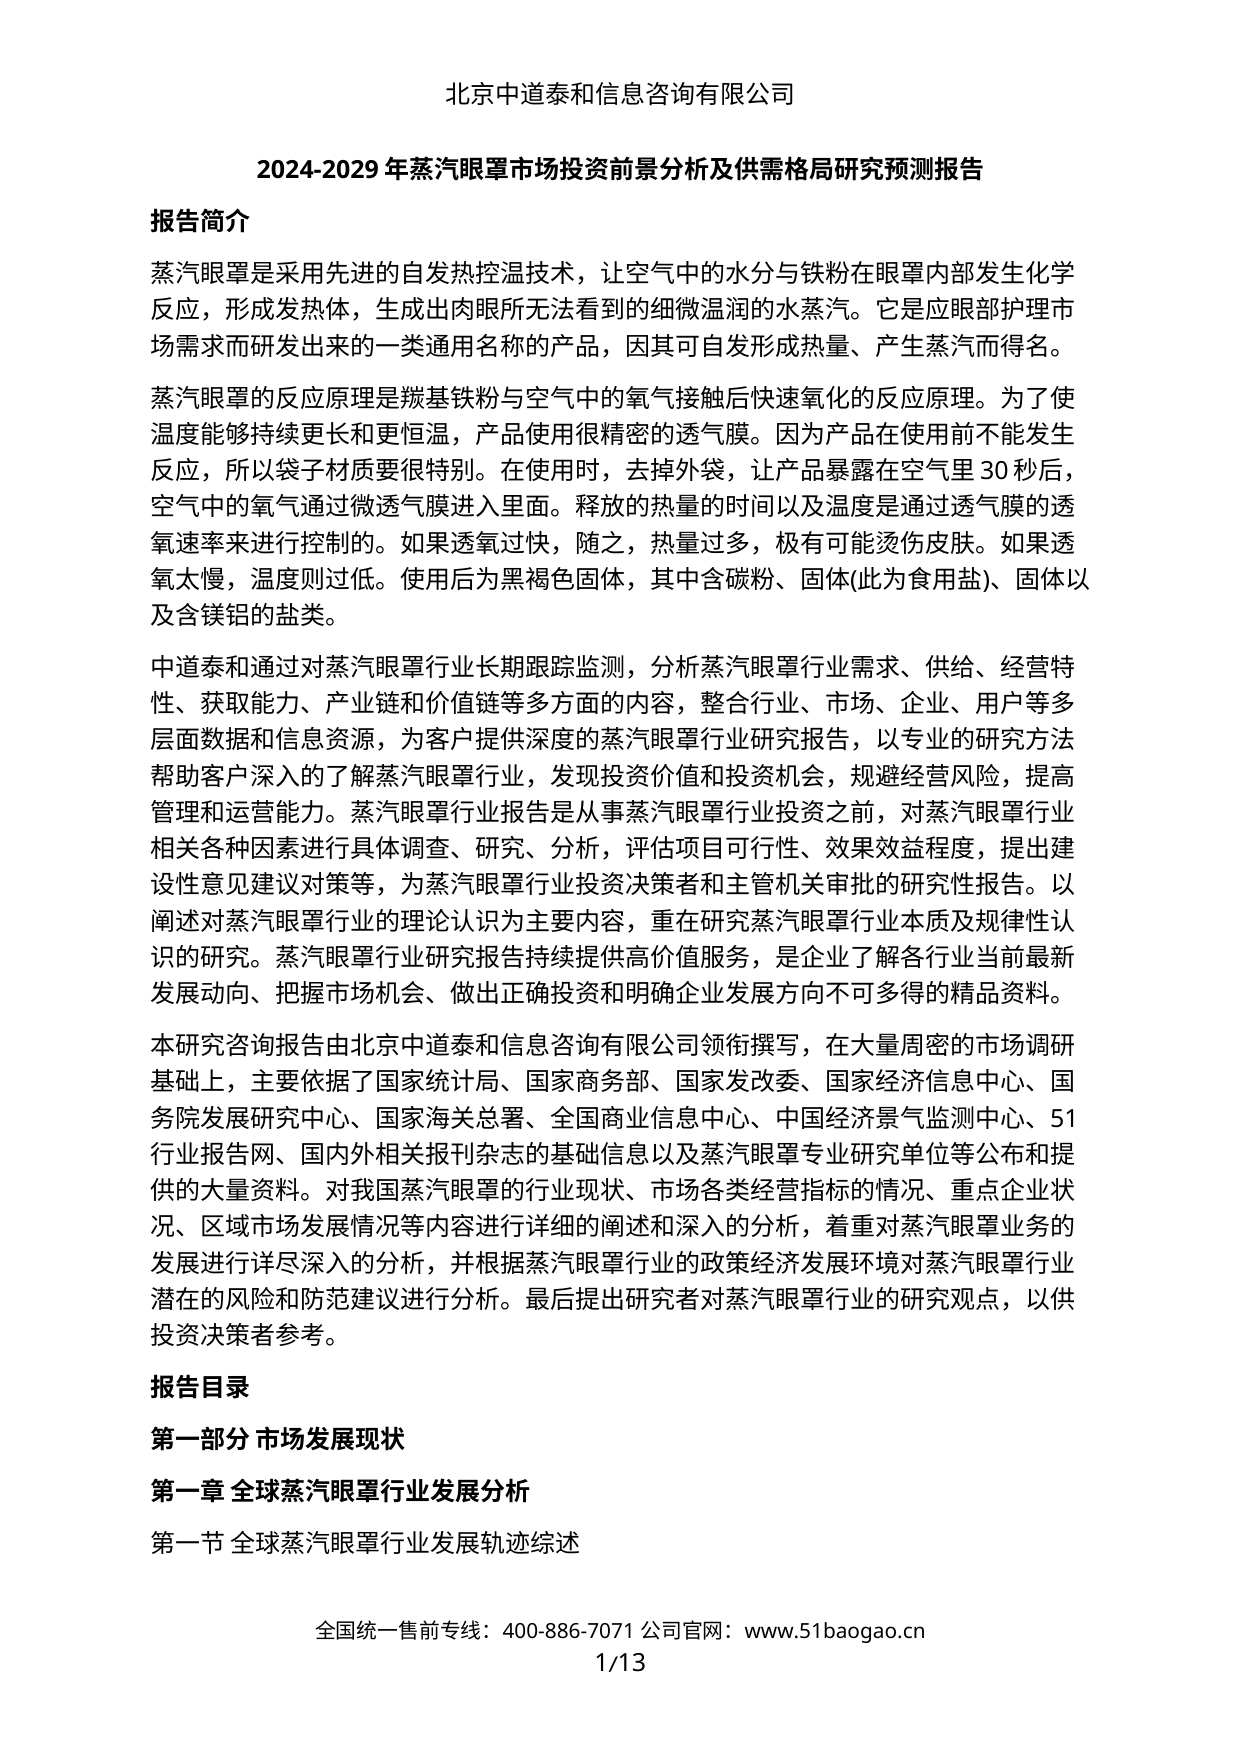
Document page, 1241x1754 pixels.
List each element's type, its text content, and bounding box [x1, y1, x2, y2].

text 第一部分 市场发展现状 [150, 1419, 1090, 1456]
text 报告目录 [150, 1367, 1090, 1404]
text 蒸汽眼罩的反应原理是羰基铁粉与空气中的氧气接触后快速氧化的反应原理。为了使温度能够持续更长和更恒温，产品使用很精密的透气膜。因为产品在使用前不能发生反应，所以袋子材质要很特别。在使用时，去掉外袋，让产品暴露在空气里30秒后，空气中的氧气通过微透气膜进入里面。释放的热量的时间以及温度是通过透气膜的透氧速率来进行控制的。如果透氧过快，随之，热量过多，极有可能烫伤皮肤。如果透氧太慢，温度则过低。使用后为黑褐色固体，其中含碳粉、固体(此为食用盐)、固体以及含镁铝的盐类。 [150, 378, 1090, 632]
text 第一节 全球蒸汽眼罩行业发展轨迹综述 [150, 1523, 1090, 1559]
text 本研究咨询报告由北京中道泰和信息咨询有限公司领衔撰写，在大量周密的市场调研基础上，主要依据了国家统计局、国家商务部、国家发改委、国家经济信息中心、国务院发展研究中心、国家海关总署、全国商业信息中心、中国经济景气监测中心、51行业报告网、国内外相关报刊杂志的基础信息以及蒸汽眼罩专业研究单位等公布和提供的大量资料。对我国蒸汽眼罩的行业现状、市场各类经营指标的情况、重点企业状况、区域市场发展情况等内容进行详细的阐述和深入的分析，着重对蒸汽眼罩业务的发展进行详尽深入的分析，并根据蒸汽眼罩行业的政策经济发展环境对蒸汽眼罩行业潜在的风险和防范建议进行分析。最后提出研究者对蒸汽眼罩行业的研究观点，以供投资决策者参考。 [150, 1026, 1090, 1352]
text 蒸汽眼罩是采用先进的自发热控温技术，让空气中的水分与铁粉在眼罩内部发生化学反应，形成发热体，生成出肉眼所无法看到的细微温润的水蒸汽。它是应眼部护理市场需求而研发出来的一类通用名称的产品，因其可自发形成热量、产生蒸汽而得名。 [150, 254, 1090, 362]
text 第一章 全球蒸汽眼罩行业发展分析 [150, 1471, 1090, 1507]
text 2024-2029年蒸汽眼罩市场投资前景分析及供需格局研究预测报告 [150, 150, 1090, 186]
text 报告简介 [150, 202, 1090, 238]
text 中道泰和通过对蒸汽眼罩行业长期跟踪监测，分析蒸汽眼罩行业需求、供给、经营特性、获取能力、产业链和价值链等多方面的内容，整合行业、市场、企业、用户等多层面数据和信息资源，为客户提供深度的蒸汽眼罩行业研究报告，以专业的研究方法帮助客户深入的了解蒸汽眼罩行业，发现投资价值和投资机会，规避经营风险，提高管理和运营能力。蒸汽眼罩行业报告是从事蒸汽眼罩行业投资之前，对蒸汽眼罩行业相关各种因素进行具体调查、研究、分析，评估项目可行性、效果效益程度，提出建设性意见建议对策等，为蒸汽眼罩行业投资决策者和主管机关审批的研究性报告。以阐述对蒸汽眼罩行业的理论认识为主要内容，重在研究蒸汽眼罩行业本质及规律性认识的研究。蒸汽眼罩行业研究报告持续提供高价值服务，是企业了解各行业当前最新发展动向、把握市场机会、做出正确投资和明确企业发展方向不可多得的精品资料。 [150, 647, 1090, 1010]
